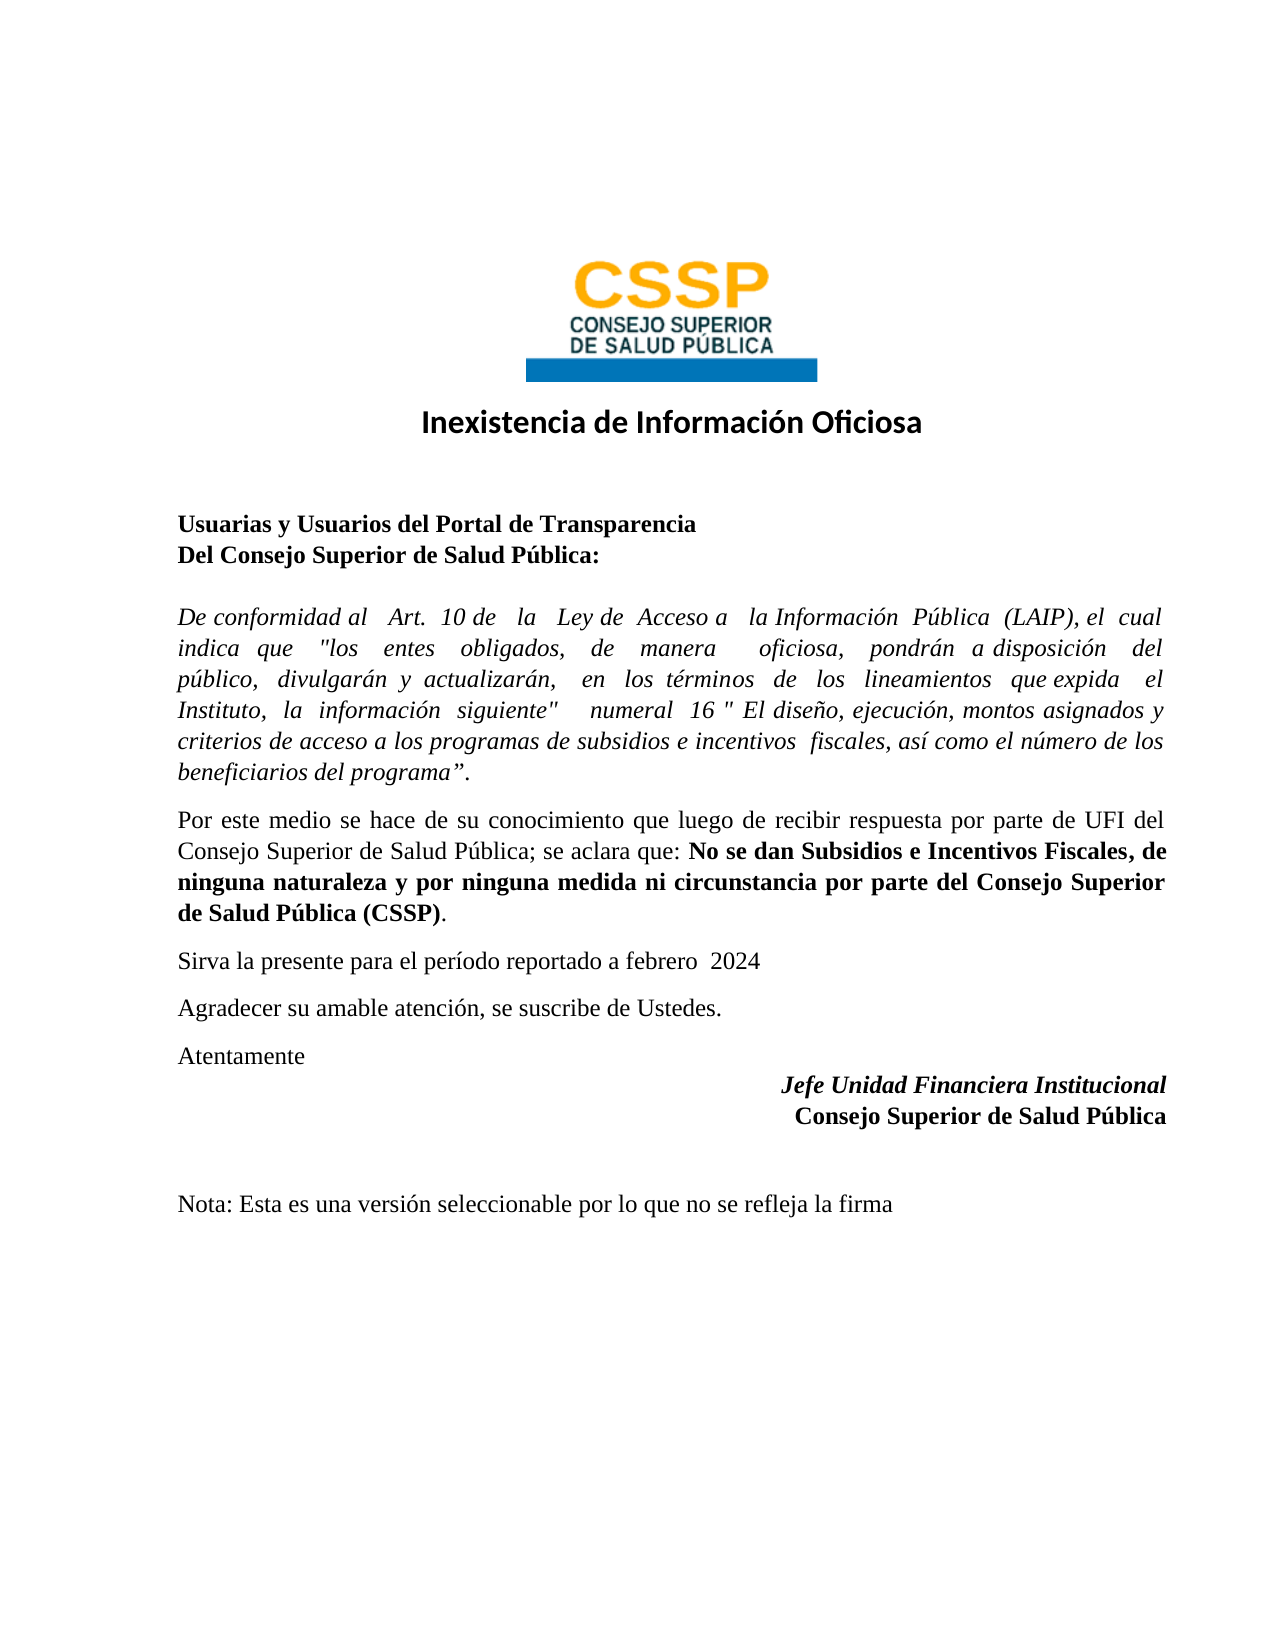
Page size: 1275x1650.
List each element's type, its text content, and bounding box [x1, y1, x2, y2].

text Jefe Unidad Financiera Institucional [177, 1070, 1167, 1099]
text Atentamente [177, 1041, 1167, 1070]
text De conformidad al Art. 10 de la Ley de Acceso a la Información Pública (LAIP), el cual indica que "los entes obligados, de manera oficiosa, pondrán a disposición del público, divulgarán y actualizarán, en los términos de los lineamientos que expida el Instituto, la información siguiente" numeral 16 " El diseño, ejecución, montos asignados y criterios de acceso a los programas de subsidios e incentivos fiscales, así como el número de los beneficiarios del programa”. [177, 602, 1167, 786]
text Agradecer su amable atención, se suscribe de Ustedes. [177, 993, 1167, 1022]
text Por este medio se hace de su conocimiento que luego de recibir respuesta por parte de UFI del Consejo Superior de Salud Pública; se aclara que: No se dan Subsidios e Incentivos Fiscales, de ninguna naturaleza y por ninguna medida ni circunstancia por parte del Consejo Superior de Salud Pública (CSSP). [177, 805, 1167, 927]
text Sirva la presente para el período reportado a febrero 2024 [177, 946, 1167, 974]
text Inexistencia de Información Oficiosa [177, 401, 1167, 441]
picture [526, 241, 818, 382]
text Usuarias y Usuarios del Portal de Transparencia [177, 509, 1167, 538]
text Nota: Esta es una versión seleccionable por lo que no se refleja la firma [177, 1189, 1167, 1218]
text Del Consejo Superior de Salud Pública: [177, 540, 1167, 569]
text Consejo Superior de Salud Pública [177, 1101, 1167, 1130]
